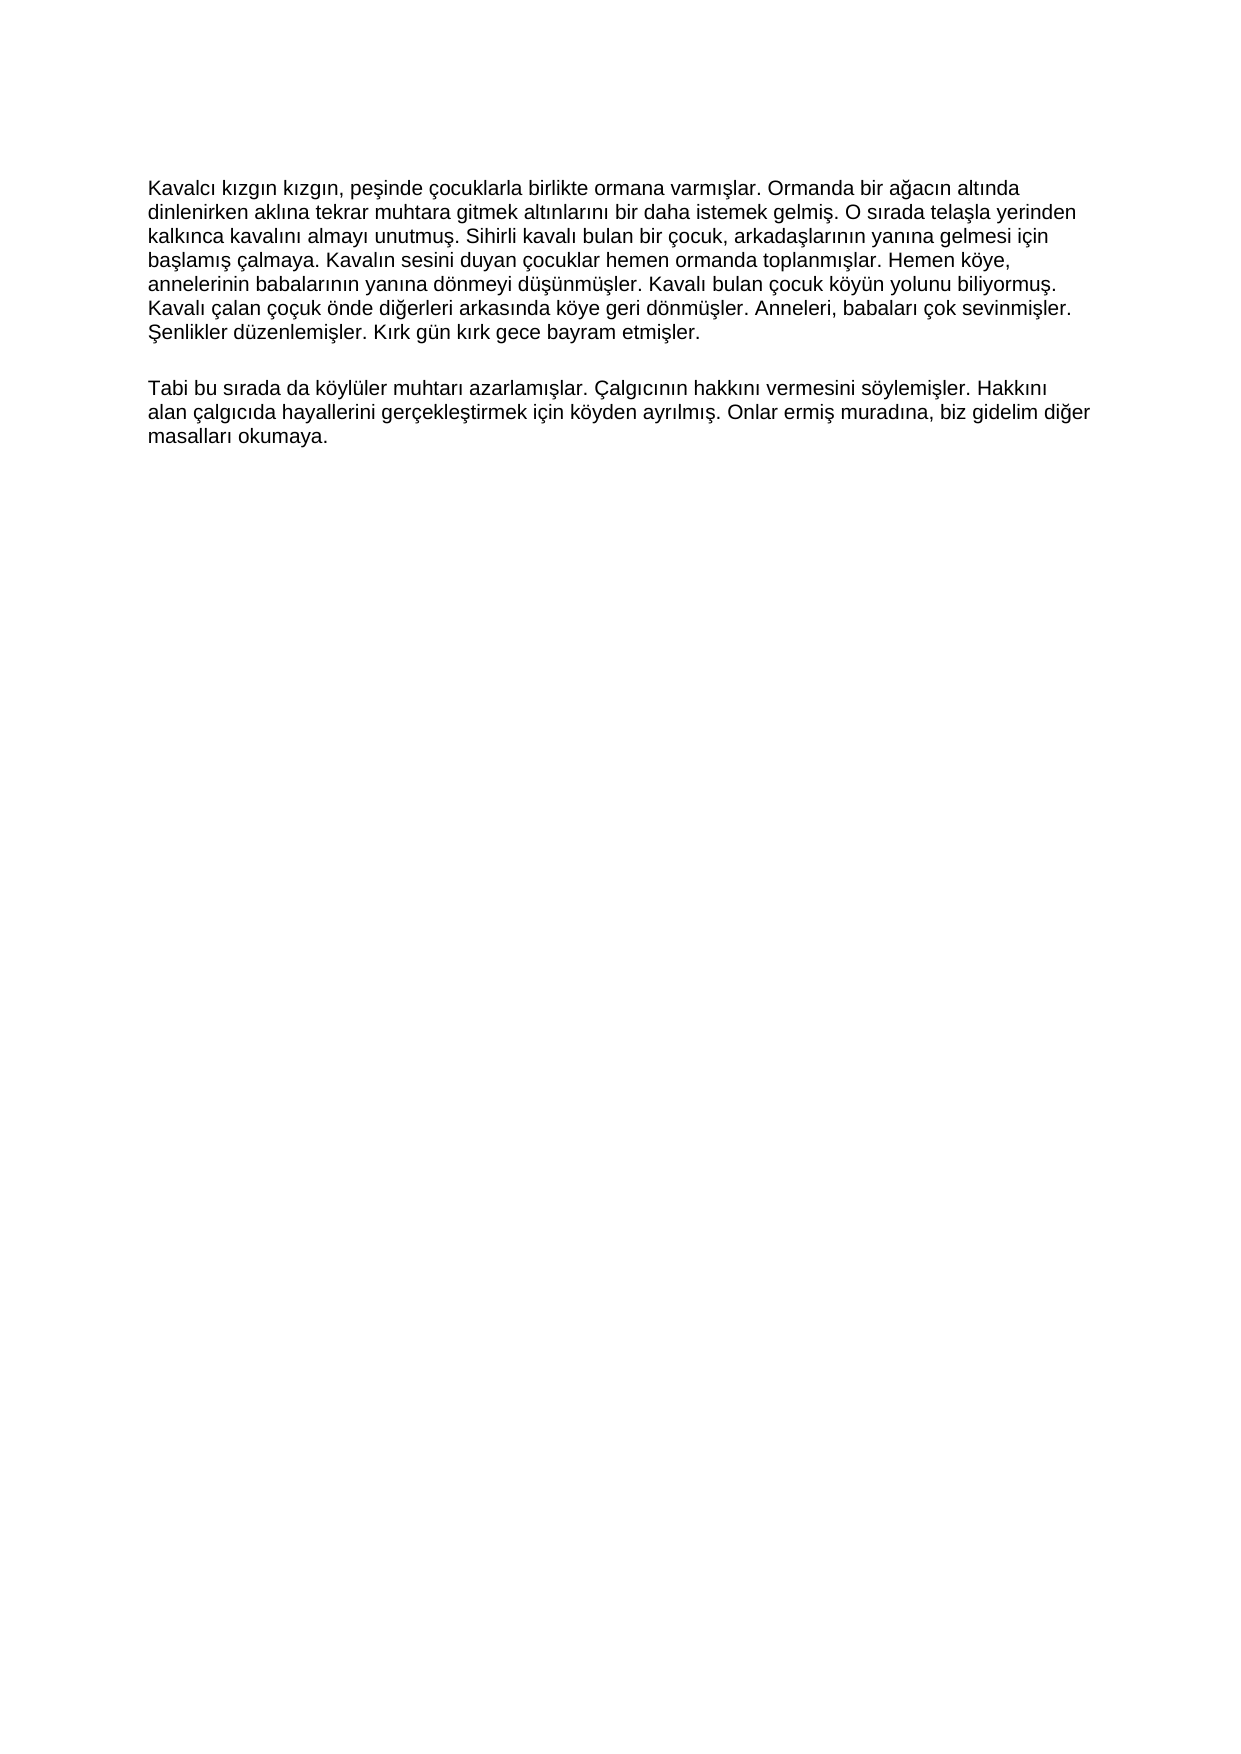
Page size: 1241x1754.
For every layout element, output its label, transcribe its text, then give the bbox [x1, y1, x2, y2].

text Kavalcı kızgın kızgın, peşinde çocuklarla birlikte ormana varmışlar. Ormanda bir ağacın altında dinlenirken aklına tekrar muhtara gitmek altınlarını bir daha istemek gelmiş. O sırada telaşla yerinden kalkınca kavalını almayı unutmuş. Sihirli kavalı bulan bir çocuk, arkadaşlarının yanına gelmesi için başlamış çalmaya. Kavalın sesini duyan çocuklar hemen ormanda toplanmışlar. Hemen köye, annelerinin babalarının yanına dönmeyi düşünmüşler. Kavalı bulan çocuk köyün yolunu biliyormuş. Kavalı çalan çoçuk önde diğerleri arkasında köye geri dönmüşler. Anneleri, babaları çok sevinmişler. Şenlikler düzenlemişler. Kırk gün kırk gece bayram etmişler. [148, 176, 1093, 343]
text Tabi bu sırada da köylüler muhtarı azarlamışlar. Çalgıcının hakkını vermesini söylemişler. Hakkını alan çalgıcıda hayallerini gerçekleştirmek için köyden ayrılmış. Onlar ermiş muradına, biz gidelim diğer masalları okumaya. [148, 376, 1093, 448]
